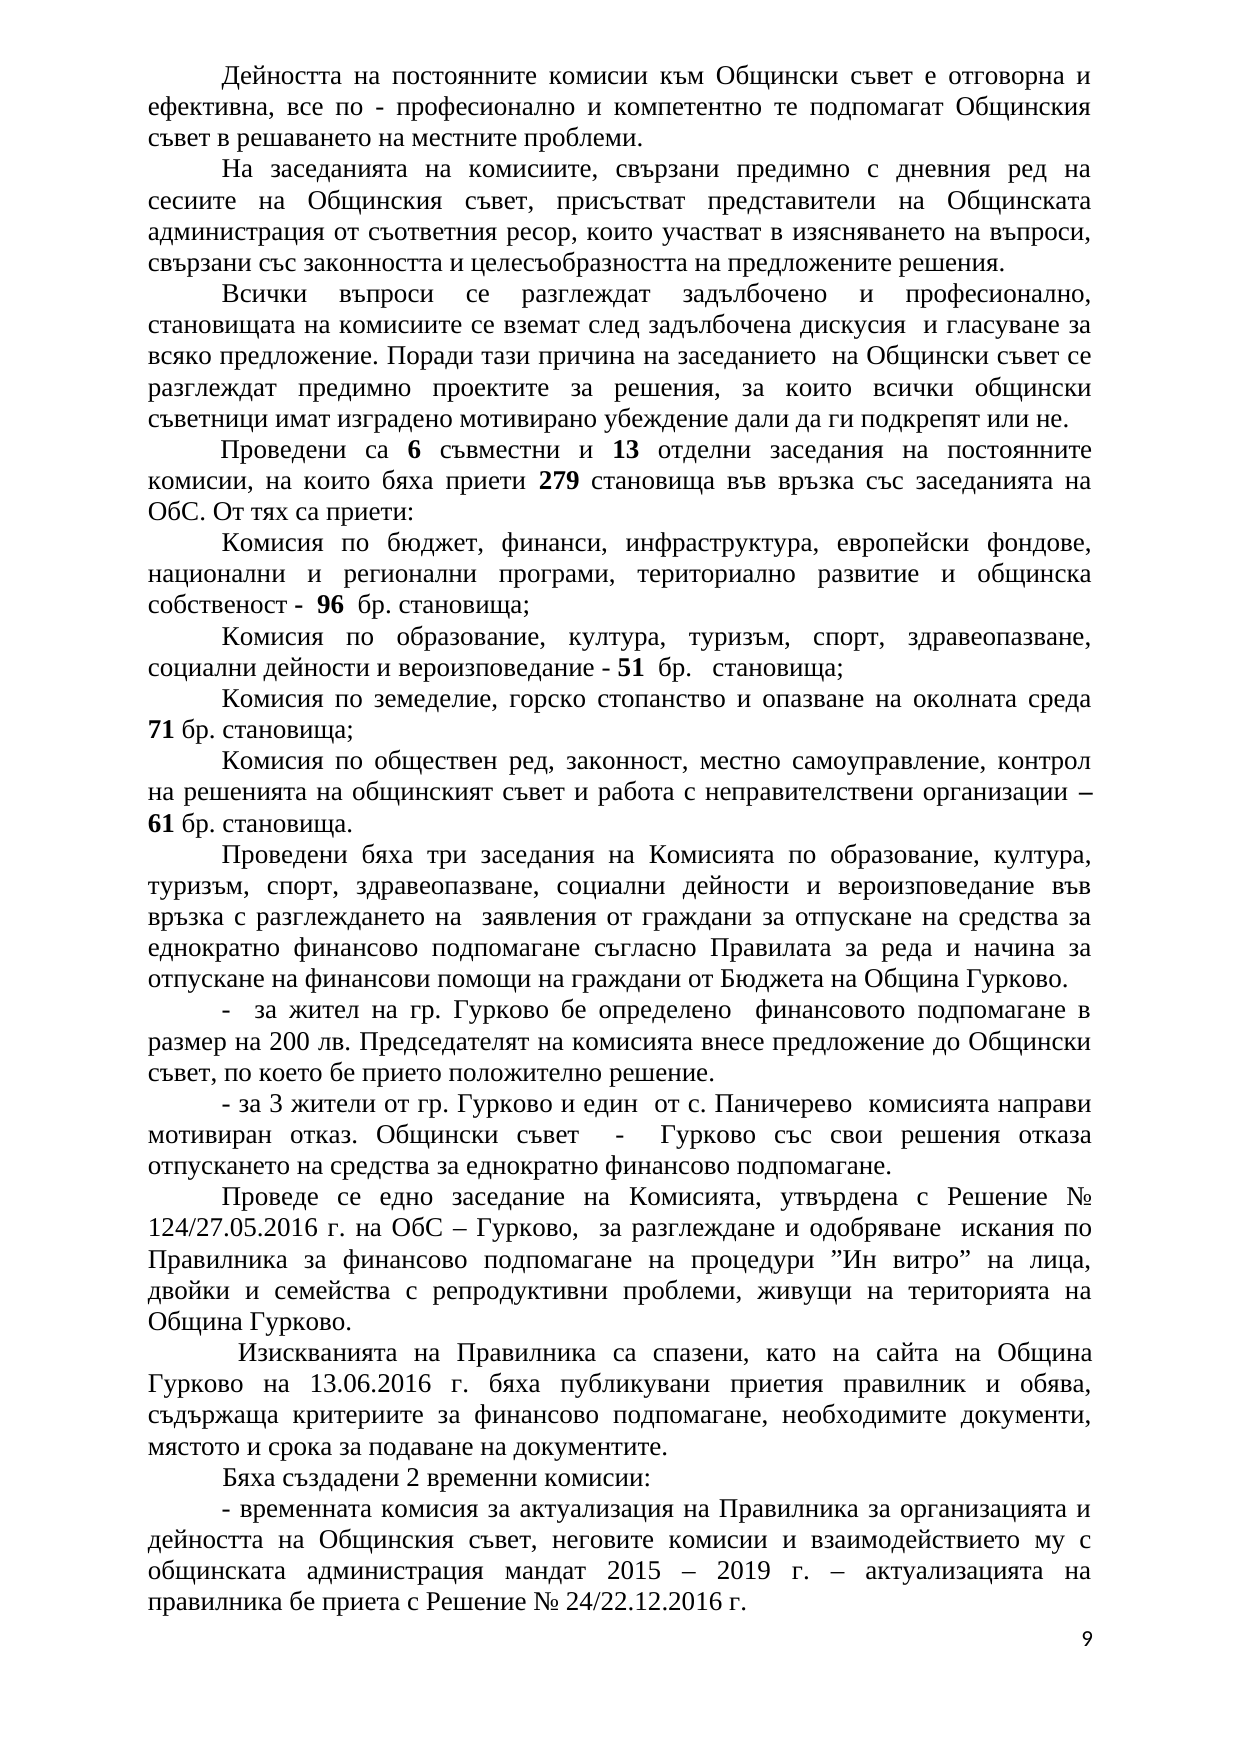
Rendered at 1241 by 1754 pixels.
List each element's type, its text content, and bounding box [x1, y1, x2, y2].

text Комисия по образование, култура, туризъм, спорт, здравеопазване, социални дейности и вероизповедание - 51 бр. становища; [148, 620, 1093, 682]
text Проведени са 6 съвместни и 13 отделни заседания на постоянните комисии, на които бяха приети 279 становища във връзка със заседанията на ОбС. От тях са приети: [148, 433, 1093, 526]
text Всички въпроси се разглеждат задълбочено и професионално, становищата на комисиите се вземат след задълбочена дискусия и гласуване за всяко предложение. Поради тази причина на заседанието на Общински съвет се разглеждат предимно проектите за решения, за които всички общински съветници имат изградено мотивирано убеждение дали да ги подкрепят или не. [148, 277, 1093, 433]
text Изискванията на Правилника са спазени, като на сайта на Община Гурково на 13.06.2016 г. бяха публикувани приетия правилник и обява, съдържаща критериите за финансово подпомагане, необходимите документи, мястото и срока за подаване на документите. [148, 1336, 1093, 1461]
text Бяха създадени 2 временни комисии: [148, 1461, 1093, 1492]
text Комисия по обществен ред, законност, местно самоуправление, контрол на решенията на общинският съвет и работа с неправителствени организации – 61 бр. становища. [148, 744, 1093, 838]
text Комисия по бюджет, финанси, инфраструктура, европейски фондове, национални и регионални програми, териториално развитие и общинска собственост - 96 бр. становища; [148, 526, 1093, 620]
text Комисия по земеделие, горско стопанство и опазване на околната среда 71 бр. становища; [148, 682, 1093, 744]
text Проведе се едно заседание на Комисията, утвърдена с Решение № 124/27.05.2016 г. на ОбС – Гурково, за разглеждане и одобряване искания по Правилника за финансово подпомагане на процедури ”Ин витро” на лица, двойки и семейства с репродуктивни проблеми, живущи на територията на Община Гурково. [148, 1180, 1093, 1336]
text - за 3 жители от гр. Гурково и един от с. Паничерево комисията направи мотивиран отказ. Общински съвет - Гурково със свои решения отказа отпускането на средства за еднократно финансово подпомагане. [148, 1087, 1093, 1180]
text На заседанията на комисиите, свързани предимно с дневния ред на сесиите на Общинския съвет, присъстват представители на Общинската администрация от съответния ресор, които участват в изясняването на въпроси, свързани със законността и целесъобразността на предложените решения. [148, 153, 1093, 277]
text Проведени бяха три заседания на Комисията по образование, култура, туризъм, спорт, здравеопазване, социални дейности и вероизповедание във връзка с разглеждането на заявления от граждани за отпускане на средства за еднократно финансово подпомагане съгласно Правилата за реда и начина за отпускане на финансови помощи на граждани от Бюджета на Община Гурково. [148, 838, 1093, 993]
text - временната комисия за актуализация на Правилника за организацията и дейността на Общинския съвет, неговите комисии и взаимодействието му с общинската администрация мандат 2015 – 2019 г. – актуализацията на правилника бе приета с Решение № 24/22.12.2016 г. [148, 1492, 1093, 1616]
text - за жител на гр. Гурково бе определено финансовото подпомагане в размер на 200 лв. Председателят на комисията внесе предложение до Общински съвет, по което бе прието положително решение. [148, 993, 1093, 1087]
text Дейността на постоянните комисии към Общински съвет е отговорна и ефективна, все по - професионално и компетентно те подпомагат Общинския съвет в решаването на местните проблеми. [148, 59, 1093, 153]
